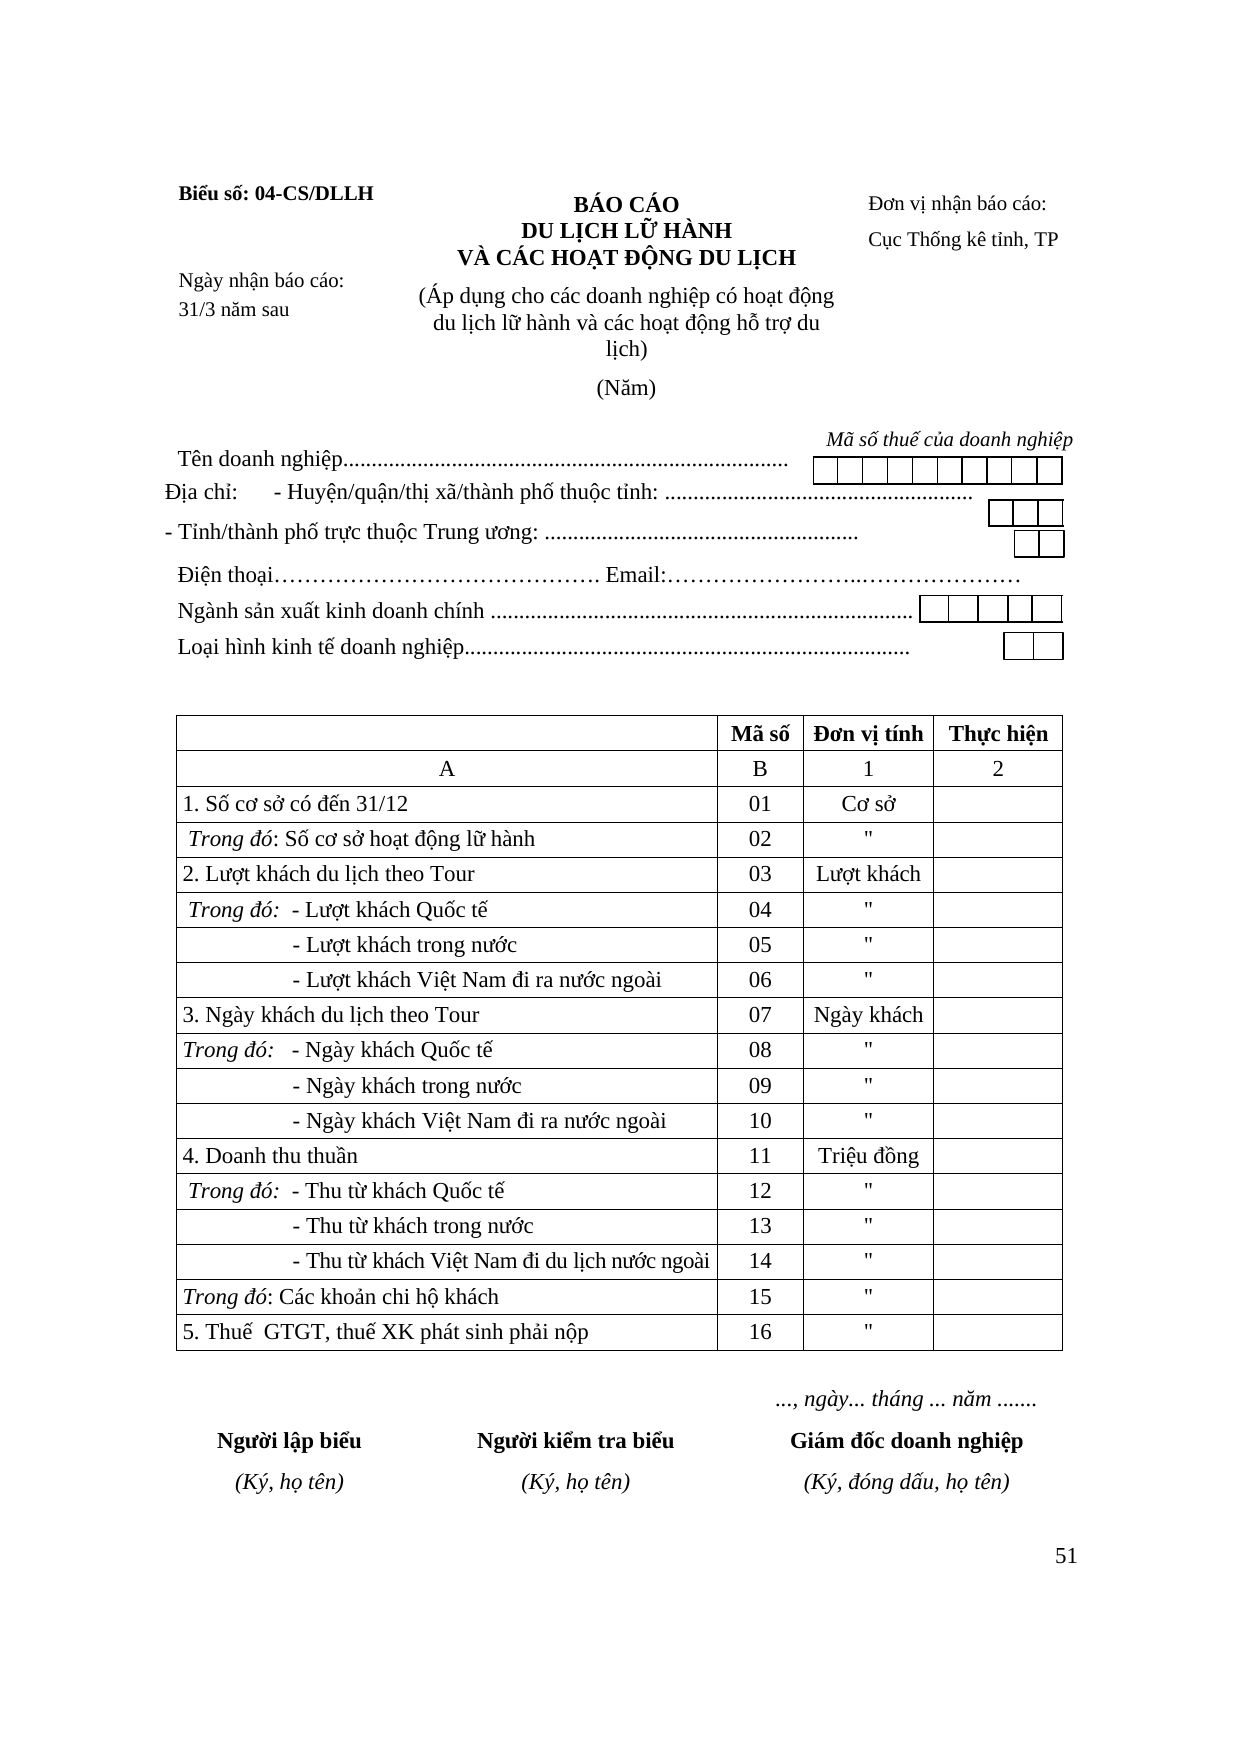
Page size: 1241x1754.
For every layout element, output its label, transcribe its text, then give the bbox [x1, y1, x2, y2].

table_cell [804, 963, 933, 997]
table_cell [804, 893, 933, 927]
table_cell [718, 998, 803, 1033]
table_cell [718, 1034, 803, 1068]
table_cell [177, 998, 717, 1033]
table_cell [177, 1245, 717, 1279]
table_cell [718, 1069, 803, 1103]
subtitle BÁO CÁO [455, 192, 798, 218]
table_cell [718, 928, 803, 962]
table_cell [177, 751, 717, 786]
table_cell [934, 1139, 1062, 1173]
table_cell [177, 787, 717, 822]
text Mã số thuế của doanh nghiệp [826, 427, 1078, 451]
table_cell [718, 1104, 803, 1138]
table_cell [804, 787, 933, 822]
text - Tỉnh/thành phố trực thuộc Trung ương: ....................................................... [164, 518, 988, 545]
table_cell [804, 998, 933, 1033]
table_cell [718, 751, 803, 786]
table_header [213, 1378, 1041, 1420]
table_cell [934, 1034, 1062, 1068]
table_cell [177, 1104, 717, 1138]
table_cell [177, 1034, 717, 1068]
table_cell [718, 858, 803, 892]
text Đơn vị nhận báo cáo: Cục Thống kê tỉnh, TP [868, 191, 1061, 251]
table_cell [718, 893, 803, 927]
text Điện thoại……………………………………. Email:……………………..………………… Ngành sản xuất kinh doanh chính .......................................................................... [177, 561, 1024, 623]
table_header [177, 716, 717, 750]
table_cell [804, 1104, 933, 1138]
subtitle Địa chỉ: - Huyện/quận/thị xã/thành phố thuộc tỉnh: ...................................................... [164, 478, 988, 504]
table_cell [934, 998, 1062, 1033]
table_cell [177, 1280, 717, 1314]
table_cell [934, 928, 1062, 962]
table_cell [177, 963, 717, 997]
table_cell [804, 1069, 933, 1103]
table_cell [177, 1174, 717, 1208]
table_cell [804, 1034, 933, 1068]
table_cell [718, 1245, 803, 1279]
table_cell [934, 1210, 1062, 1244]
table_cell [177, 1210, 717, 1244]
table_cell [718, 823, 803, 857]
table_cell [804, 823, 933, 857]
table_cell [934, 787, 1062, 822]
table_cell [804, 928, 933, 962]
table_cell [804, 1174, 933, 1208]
subtitle Tên doanh nghiệp.............................................................................. [177, 445, 793, 471]
subtitle (Áp dụng cho các doanh nghiệp có hoạt động du lịch lữ hành và các hoạt động hỗ trợ du lịch) [409, 282, 844, 361]
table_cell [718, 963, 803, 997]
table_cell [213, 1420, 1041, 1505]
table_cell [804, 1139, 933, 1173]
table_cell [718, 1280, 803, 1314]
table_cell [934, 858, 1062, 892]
text VÀ CÁC HOẠT ĐỘNG DU LỊCH [455, 244, 798, 271]
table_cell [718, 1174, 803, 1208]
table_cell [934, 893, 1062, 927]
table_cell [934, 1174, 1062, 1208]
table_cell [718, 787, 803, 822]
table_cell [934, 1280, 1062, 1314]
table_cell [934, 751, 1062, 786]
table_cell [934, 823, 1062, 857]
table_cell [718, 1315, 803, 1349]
text DU LỊCH LỮ HÀNH [455, 218, 798, 244]
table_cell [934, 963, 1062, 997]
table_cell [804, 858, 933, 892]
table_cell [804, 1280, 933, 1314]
text Loại hình kinh tế doanh nghiệp.............................................................................. [177, 633, 988, 659]
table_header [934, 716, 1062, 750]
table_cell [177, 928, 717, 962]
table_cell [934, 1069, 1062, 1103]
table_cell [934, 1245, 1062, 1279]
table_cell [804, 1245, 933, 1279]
subtitle Biểu số: 04-CS/DLLH [178, 180, 375, 204]
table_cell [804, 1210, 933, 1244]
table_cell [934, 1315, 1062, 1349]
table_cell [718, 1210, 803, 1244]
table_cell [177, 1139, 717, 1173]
text Ngày nhận báo cáo: 31/3 năm sau [178, 268, 346, 321]
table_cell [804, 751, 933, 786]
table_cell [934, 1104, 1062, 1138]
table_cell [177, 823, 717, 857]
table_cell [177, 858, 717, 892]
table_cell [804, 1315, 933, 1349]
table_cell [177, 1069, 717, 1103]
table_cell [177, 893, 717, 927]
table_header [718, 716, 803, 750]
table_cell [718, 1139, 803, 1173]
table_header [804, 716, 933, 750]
text (Năm) [454, 374, 798, 400]
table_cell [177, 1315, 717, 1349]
